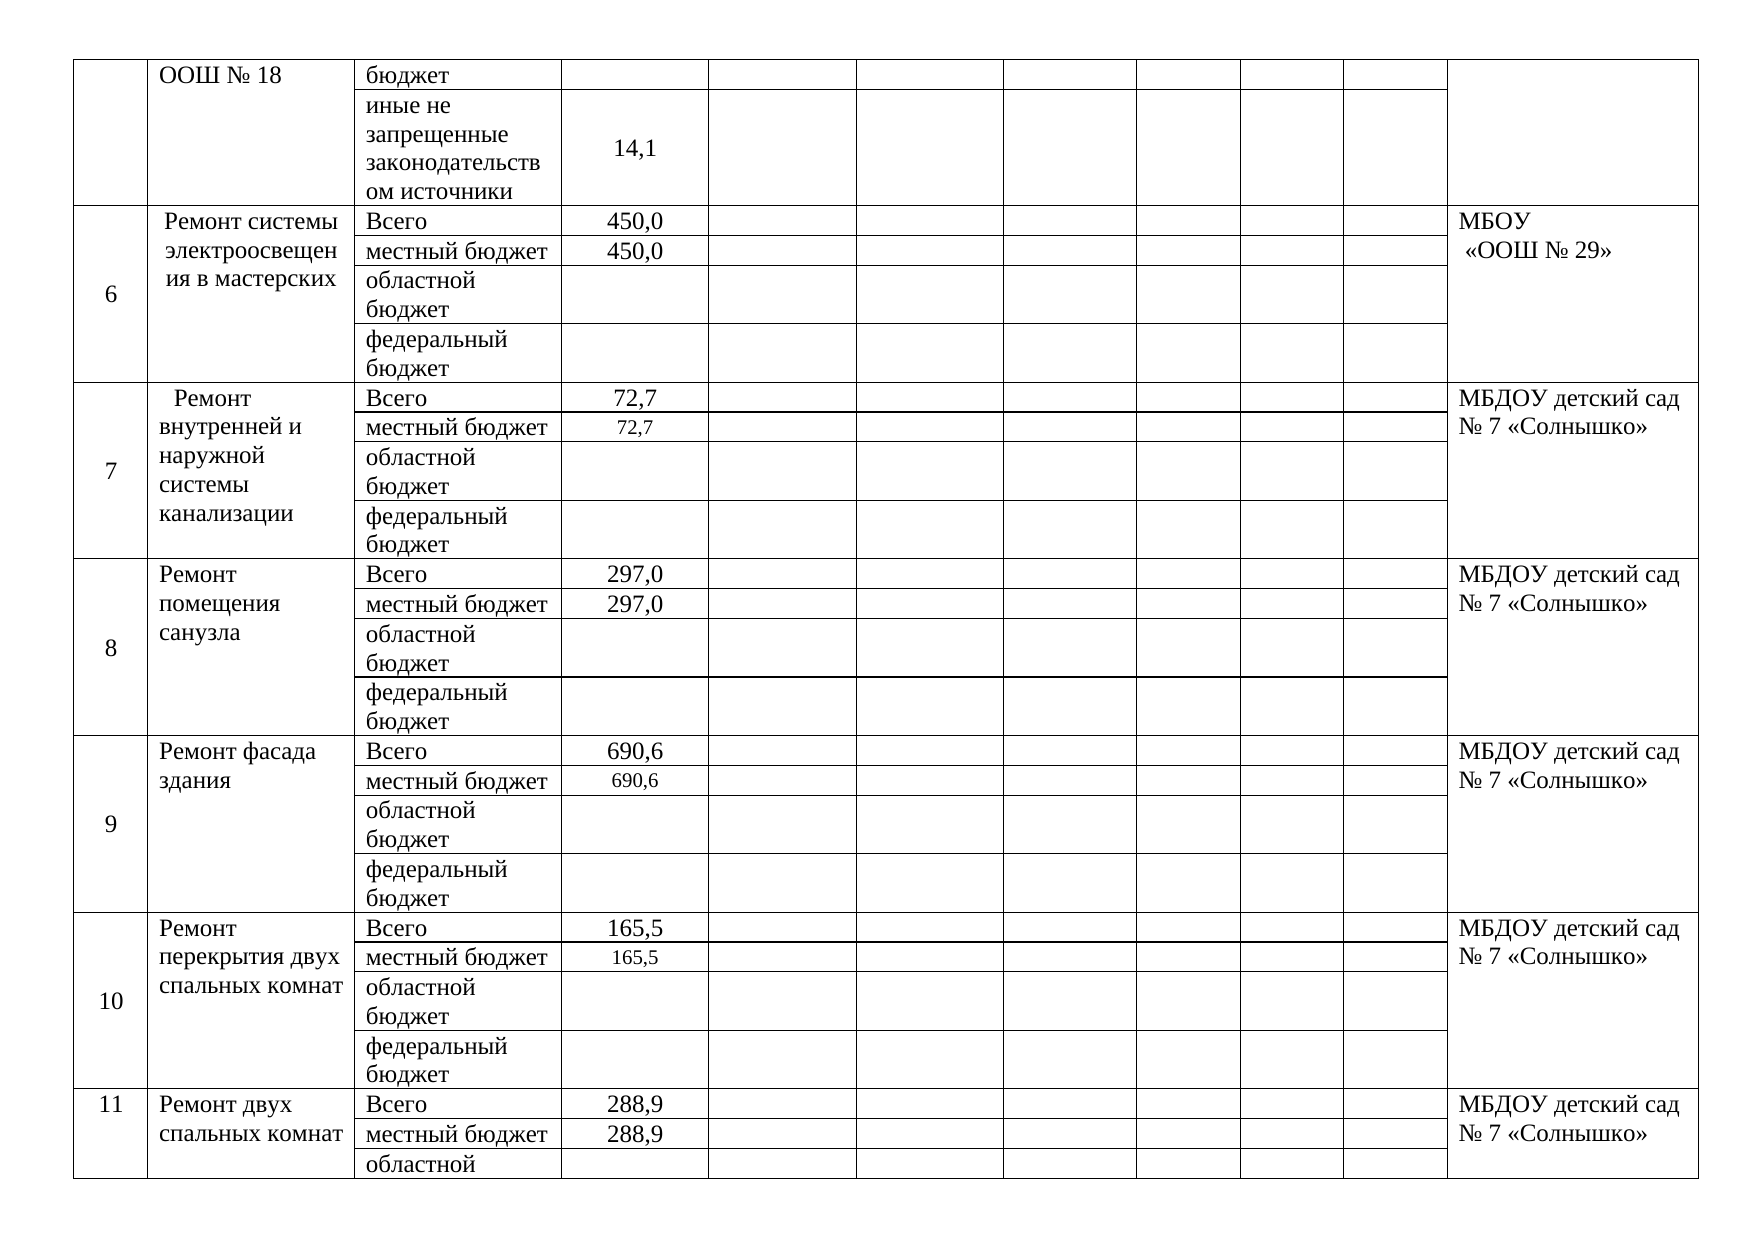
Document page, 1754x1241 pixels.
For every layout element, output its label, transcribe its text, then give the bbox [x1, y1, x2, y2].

table_cell [1137, 383, 1240, 411]
table_cell [709, 854, 856, 912]
table_cell [709, 413, 856, 441]
table_cell [1344, 236, 1447, 264]
table_cell [709, 90, 856, 205]
table_cell местный бюджет [355, 943, 561, 971]
table_cell [1344, 854, 1447, 912]
table_cell областной бюджет [355, 796, 561, 853]
table_cell [1241, 943, 1343, 971]
table_cell [857, 1149, 1003, 1178]
table_cell [857, 678, 1003, 735]
table_cell [1004, 206, 1136, 235]
table_cell [709, 501, 856, 558]
table_cell местный бюджет [355, 1119, 561, 1148]
table_cell [1004, 324, 1136, 382]
table_cell [709, 619, 856, 676]
table_cell [1241, 972, 1343, 1030]
table_cell [1004, 854, 1136, 912]
table_cell [857, 766, 1003, 794]
table_cell [1137, 90, 1240, 205]
table_cell [1004, 90, 1136, 205]
table_cell 450,0 [562, 236, 708, 264]
table_cell [1137, 854, 1240, 912]
table_cell Ремонт двух спальных комнат [148, 1089, 354, 1178]
table_cell [857, 1089, 1003, 1118]
table_cell [1004, 943, 1136, 971]
table_cell [1344, 501, 1447, 558]
table_cell [562, 1031, 708, 1088]
table_cell [709, 206, 856, 235]
table_cell [1344, 442, 1447, 500]
table_cell [1344, 589, 1447, 618]
table_cell [1004, 913, 1136, 941]
table_cell [1004, 589, 1136, 618]
table_cell [1004, 766, 1136, 794]
table_cell МБДОУ детский сад № 7 «Солнышко» [1448, 383, 1698, 558]
table_cell [857, 972, 1003, 1030]
table_cell [1004, 60, 1136, 89]
table_cell Всего [355, 383, 561, 411]
table_cell [562, 1149, 708, 1178]
table_cell федеральный бюджет [355, 1031, 561, 1088]
table_cell Ремонт внутренней и наружной системы канализации [148, 383, 354, 558]
table_cell [1241, 1149, 1343, 1178]
table_cell Ремонт системы электроосвещения в мастерских [148, 206, 354, 382]
table_cell [1241, 324, 1343, 382]
table_cell [1137, 324, 1240, 382]
table_cell [1137, 1149, 1240, 1178]
table_cell 9 [74, 736, 147, 912]
table_cell [1004, 1089, 1136, 1118]
table_cell [1344, 913, 1447, 941]
table_cell [857, 266, 1003, 323]
table_cell [1004, 266, 1136, 323]
table_cell [1137, 1119, 1240, 1148]
table_cell 72,7 [562, 413, 708, 441]
table_cell 297,0 [562, 559, 708, 588]
table_cell [857, 589, 1003, 618]
table_cell [1137, 619, 1240, 676]
table_cell [1004, 501, 1136, 558]
table_cell [562, 796, 708, 853]
table_cell федеральный бюджет [355, 501, 561, 558]
table_cell [857, 206, 1003, 235]
table_cell [1241, 619, 1343, 676]
table_cell [562, 619, 708, 676]
table_cell [857, 619, 1003, 676]
table_cell [1137, 766, 1240, 794]
table_cell [1344, 1119, 1447, 1148]
table_cell [1344, 972, 1447, 1030]
table_cell [1241, 559, 1343, 588]
table_cell [1241, 589, 1343, 618]
table_cell [1137, 589, 1240, 618]
table_cell 72,7 [562, 383, 708, 411]
table_cell [857, 736, 1003, 765]
table_cell [1137, 442, 1240, 500]
table_cell [1241, 854, 1343, 912]
table_cell [562, 60, 708, 89]
table_cell 165,5 [562, 913, 708, 941]
table_cell [857, 796, 1003, 853]
table_cell Всего [355, 206, 561, 235]
table_cell [1241, 413, 1343, 441]
table_cell [857, 559, 1003, 588]
table_cell [1137, 972, 1240, 1030]
table_cell 288,9 [562, 1119, 708, 1148]
table_cell [1137, 678, 1240, 735]
table_cell 6 [74, 206, 147, 382]
table_cell местный бюджет [355, 766, 561, 794]
table_cell [709, 972, 856, 1030]
table_cell 288,9 [562, 1089, 708, 1118]
table_cell [1344, 559, 1447, 588]
table_cell [1137, 236, 1240, 264]
table_cell [709, 736, 856, 765]
table_cell МБОУ «ООШ № 29» [1448, 206, 1698, 382]
table_cell [1004, 736, 1136, 765]
table_cell [709, 1089, 856, 1118]
table_cell [1004, 442, 1136, 500]
table_cell [1344, 736, 1447, 765]
table_cell [1241, 796, 1343, 853]
table_cell [1004, 619, 1136, 676]
table_cell 10 [74, 913, 147, 1088]
table_cell федеральный бюджет [355, 678, 561, 735]
table_cell 7 [74, 383, 147, 558]
table_cell [709, 1149, 856, 1178]
table_cell Всего [355, 736, 561, 765]
table_cell [1137, 913, 1240, 941]
table_cell [857, 236, 1003, 264]
table_cell областной бюджет [355, 1149, 561, 1178]
table_cell областной бюджет [355, 972, 561, 1030]
table_cell [1344, 943, 1447, 971]
table_cell федеральный бюджет [355, 854, 561, 912]
table_cell [1344, 766, 1447, 794]
table_cell [857, 324, 1003, 382]
table_cell [857, 90, 1003, 205]
table_cell 450,0 [562, 206, 708, 235]
table_cell [1241, 442, 1343, 500]
table_cell [562, 854, 708, 912]
table_cell [562, 501, 708, 558]
table_cell [1137, 501, 1240, 558]
table_cell федеральный бюджет [355, 60, 561, 89]
table_cell местный бюджет [355, 589, 561, 618]
table_cell [1004, 1149, 1136, 1178]
table_cell [857, 413, 1003, 441]
table_cell [1344, 383, 1447, 411]
table_cell МБДОУ детский сад № 7 «Солнышко» [1448, 559, 1698, 735]
table_cell [857, 854, 1003, 912]
table_cell [857, 501, 1003, 558]
table_cell иные не запрещенные законодательством источники [355, 90, 561, 205]
table_cell [1241, 736, 1343, 765]
table_cell МБДОУ детский сад № 7 «Солнышко» [1448, 913, 1698, 1088]
table_cell [857, 943, 1003, 971]
table_cell [1004, 796, 1136, 853]
table_cell [1241, 1031, 1343, 1088]
table_cell [1137, 60, 1240, 89]
table_cell [1137, 796, 1240, 853]
table_cell [1137, 559, 1240, 588]
table_cell [709, 1031, 856, 1088]
table_cell Ремонт перекрытия двух спальных комнат [148, 913, 354, 1088]
table_cell [1004, 559, 1136, 588]
table_cell 297,0 [562, 589, 708, 618]
table_cell [1241, 678, 1343, 735]
table_cell [1137, 736, 1240, 765]
table_cell [1241, 266, 1343, 323]
table_cell [1344, 266, 1447, 323]
table_cell [1241, 383, 1343, 411]
table_cell Всего [355, 913, 561, 941]
table_cell [1344, 324, 1447, 382]
table_cell [1004, 383, 1136, 411]
table_cell [562, 442, 708, 500]
table_cell [857, 442, 1003, 500]
table_cell Всего [355, 1089, 561, 1118]
table_cell [1344, 413, 1447, 441]
table_cell [709, 324, 856, 382]
table_cell [1344, 1089, 1447, 1118]
table_cell [1344, 206, 1447, 235]
table_cell [709, 913, 856, 941]
table_cell [1137, 413, 1240, 441]
table_cell местный бюджет [355, 413, 561, 441]
table_cell [857, 913, 1003, 941]
table_cell [709, 678, 856, 735]
table_cell 14,1 [562, 90, 708, 205]
table_cell областной бюджет [355, 619, 561, 676]
table_cell 690,6 [562, 736, 708, 765]
table_cell [1241, 913, 1343, 941]
table_cell [709, 766, 856, 794]
table_cell Всего [355, 559, 561, 588]
table_cell [709, 60, 856, 89]
table_cell 165,5 [562, 943, 708, 971]
table_cell [1137, 206, 1240, 235]
table_cell [709, 796, 856, 853]
table_cell [1004, 972, 1136, 1030]
table_cell [1004, 678, 1136, 735]
table_cell [562, 324, 708, 382]
table_cell [709, 236, 856, 264]
table_cell [562, 266, 708, 323]
table_cell [1344, 796, 1447, 853]
table_cell областной бюджет [355, 442, 561, 500]
table_cell МБДОУ детский сад № 7 «Солнышко» [1448, 1089, 1698, 1178]
table_cell [857, 1119, 1003, 1148]
table_cell [709, 589, 856, 618]
table_cell [562, 678, 708, 735]
table_cell [1344, 619, 1447, 676]
table_cell [1241, 90, 1343, 205]
table_cell [1344, 1031, 1447, 1088]
table_cell [1137, 943, 1240, 971]
table_cell [709, 383, 856, 411]
table_cell [1344, 678, 1447, 735]
table_cell [1241, 60, 1343, 89]
table_cell [1004, 1119, 1136, 1148]
table_cell [709, 559, 856, 588]
table_cell [709, 1119, 856, 1148]
table_cell [1241, 501, 1343, 558]
table_cell 8 [74, 559, 147, 735]
table_cell [857, 60, 1003, 89]
table_cell [1241, 236, 1343, 264]
table_cell [1241, 206, 1343, 235]
table_cell МБДОУ детский сад № 7 «Солнышко» [1448, 736, 1698, 912]
table_cell [857, 383, 1003, 411]
table_cell 690,6 [562, 766, 708, 794]
table_cell Ремонт фасада здания [148, 736, 354, 912]
table_cell [1137, 266, 1240, 323]
table_cell [1241, 766, 1343, 794]
table_cell [1137, 1031, 1240, 1088]
table_cell [1004, 413, 1136, 441]
table_cell [1241, 1089, 1343, 1118]
table_cell областной бюджет [355, 266, 561, 323]
table_cell местный бюджет [355, 236, 561, 264]
table_cell [1344, 60, 1447, 89]
table_cell [709, 442, 856, 500]
table_cell [1241, 1119, 1343, 1148]
table_cell [709, 943, 856, 971]
table_cell 11 [74, 1089, 147, 1178]
table_cell федеральный бюджет [355, 324, 561, 382]
table_cell [1004, 1031, 1136, 1088]
table_cell Ремонт помещения санузла [148, 559, 354, 735]
table_cell [1004, 236, 1136, 264]
table_cell [1137, 1089, 1240, 1118]
table_cell [562, 972, 708, 1030]
table_cell [709, 266, 856, 323]
table_cell [857, 1031, 1003, 1088]
table_cell [1344, 90, 1447, 205]
table_cell [1344, 1149, 1447, 1178]
